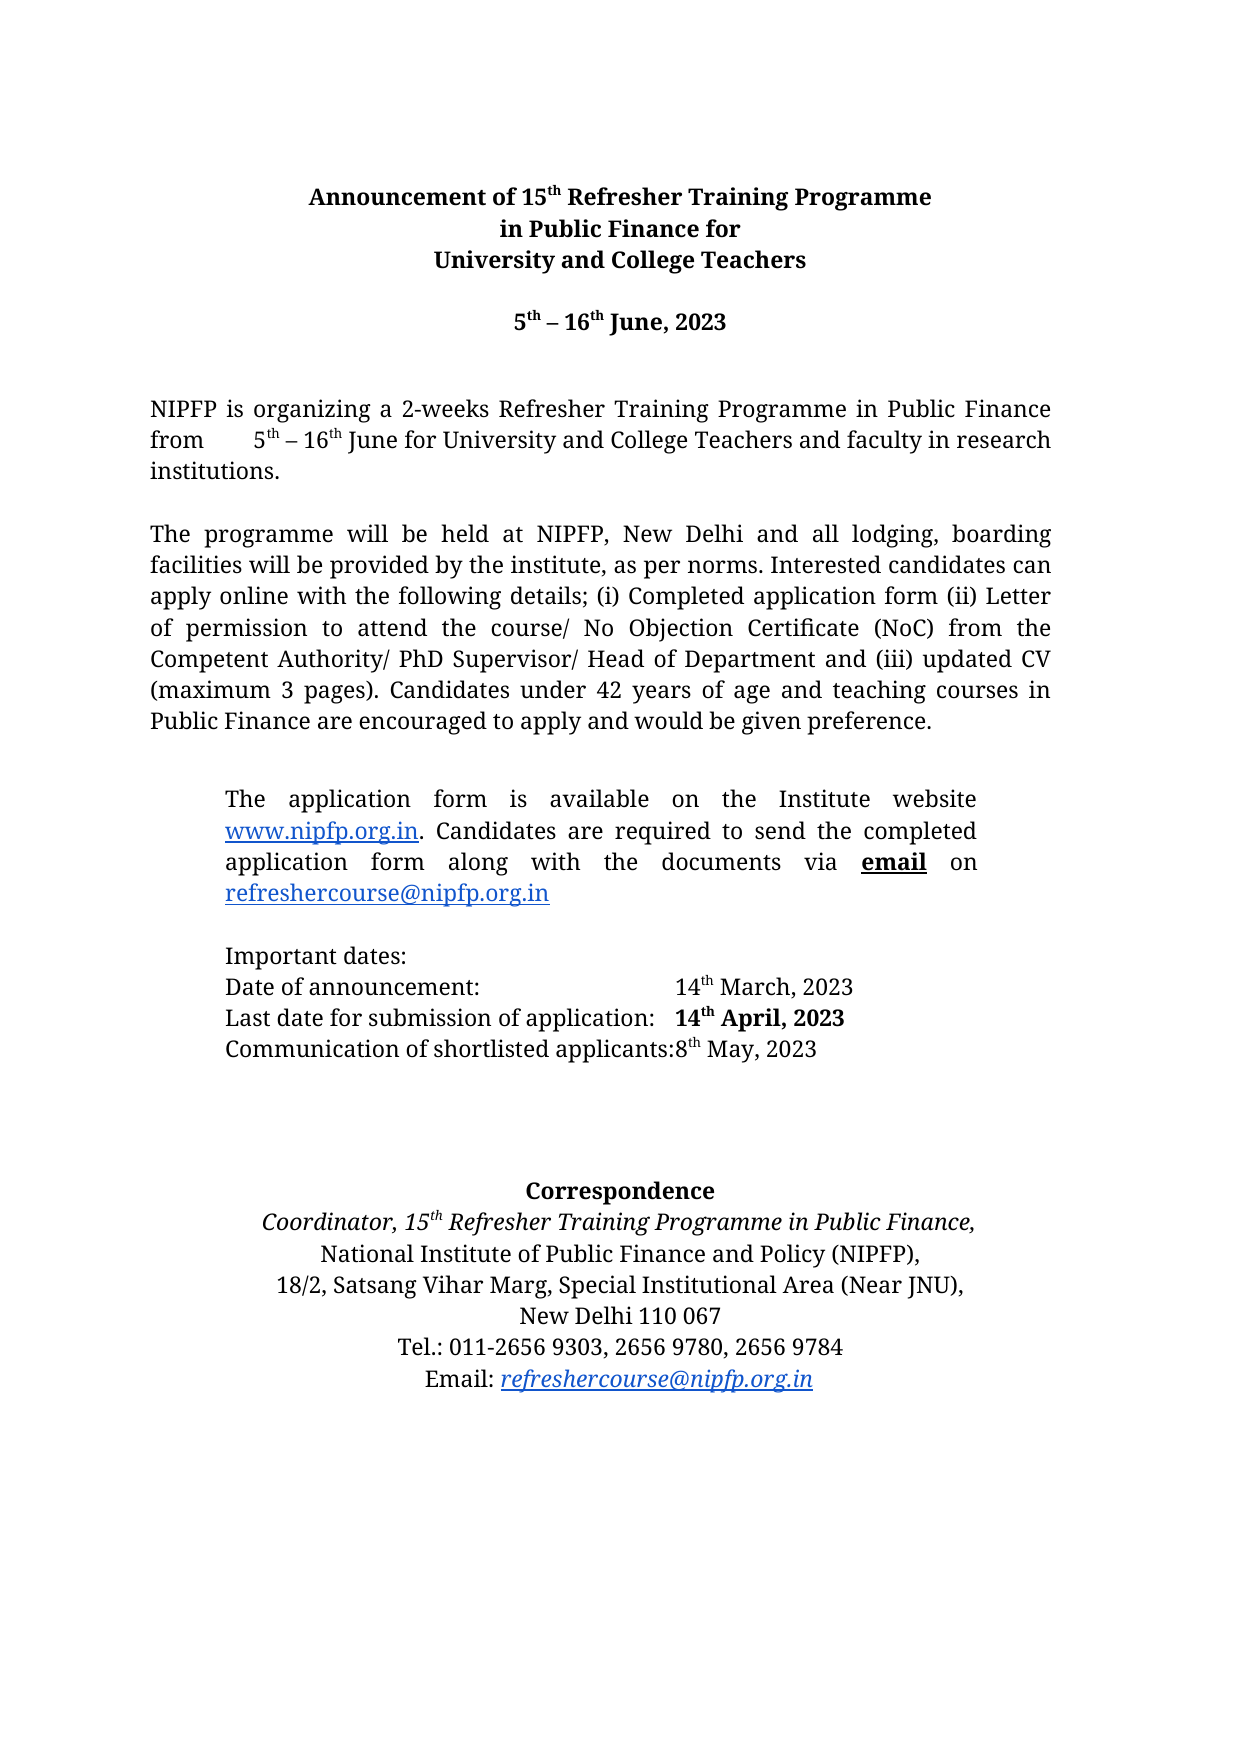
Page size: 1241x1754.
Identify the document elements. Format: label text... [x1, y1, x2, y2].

text National Institute of Public Finance and Policy (NIPFP), [150, 1237, 1053, 1269]
text Announcement of 15th Refresher Training Programme [150, 181, 1053, 212]
text New Delhi 110 067 [150, 1300, 1053, 1331]
text Coordinator, 15th Refresher Training Programme in Public Finance, [150, 1206, 1053, 1237]
text NIPFP is organizing a 2-weeks Refresher Training Programme in Public Finance from 5th – 16th June for University and College Teachers and faculty in research institutions. [150, 393, 1053, 486]
text Communication of shortlisted applicants: 8th May, 2023 [225, 1033, 978, 1064]
text Correspondence [150, 1175, 1053, 1206]
text The application form is available on the Institute website www.nipfp.org.in. Candidates are required to send the completed application form along with the documents via email on refreshercourse@nipfp.org.in [225, 783, 978, 908]
text Important dates: [225, 939, 978, 971]
text Email: refreshercourse@nipfp.org.in [150, 1362, 1053, 1394]
text 5th – 16th June, 2023 [150, 306, 1053, 337]
text Last date for submission of application: 14th April, 2023 [225, 1002, 978, 1033]
text 18/2, Satsang Vihar Marg, Special Institutional Area (Near JNU), [150, 1269, 1053, 1300]
text in Public Finance for [150, 212, 1053, 244]
text Date of announcement: 14th March, 2023 [225, 971, 978, 1002]
text Tel.: 011-2656 9303, 2656 9780, 2656 9784 [150, 1331, 1053, 1362]
text University and College Teachers [150, 244, 1053, 275]
text The programme will be held at NIPFP, New Delhi and all lodging, boarding facilities will be provided by the institute, as per norms. Interested candidates can apply online with the following details; (i) Completed application form (ii) Letter of permission to attend the course/ No Objection Certificate (NoC) from the Competent Authority/ PhD Supervisor/ Head of Department and (iii) updated CV (maximum 3 pages). Candidates under 42 years of age and teaching courses in Public Finance are encouraged to apply and would be given preference. [150, 518, 1053, 736]
